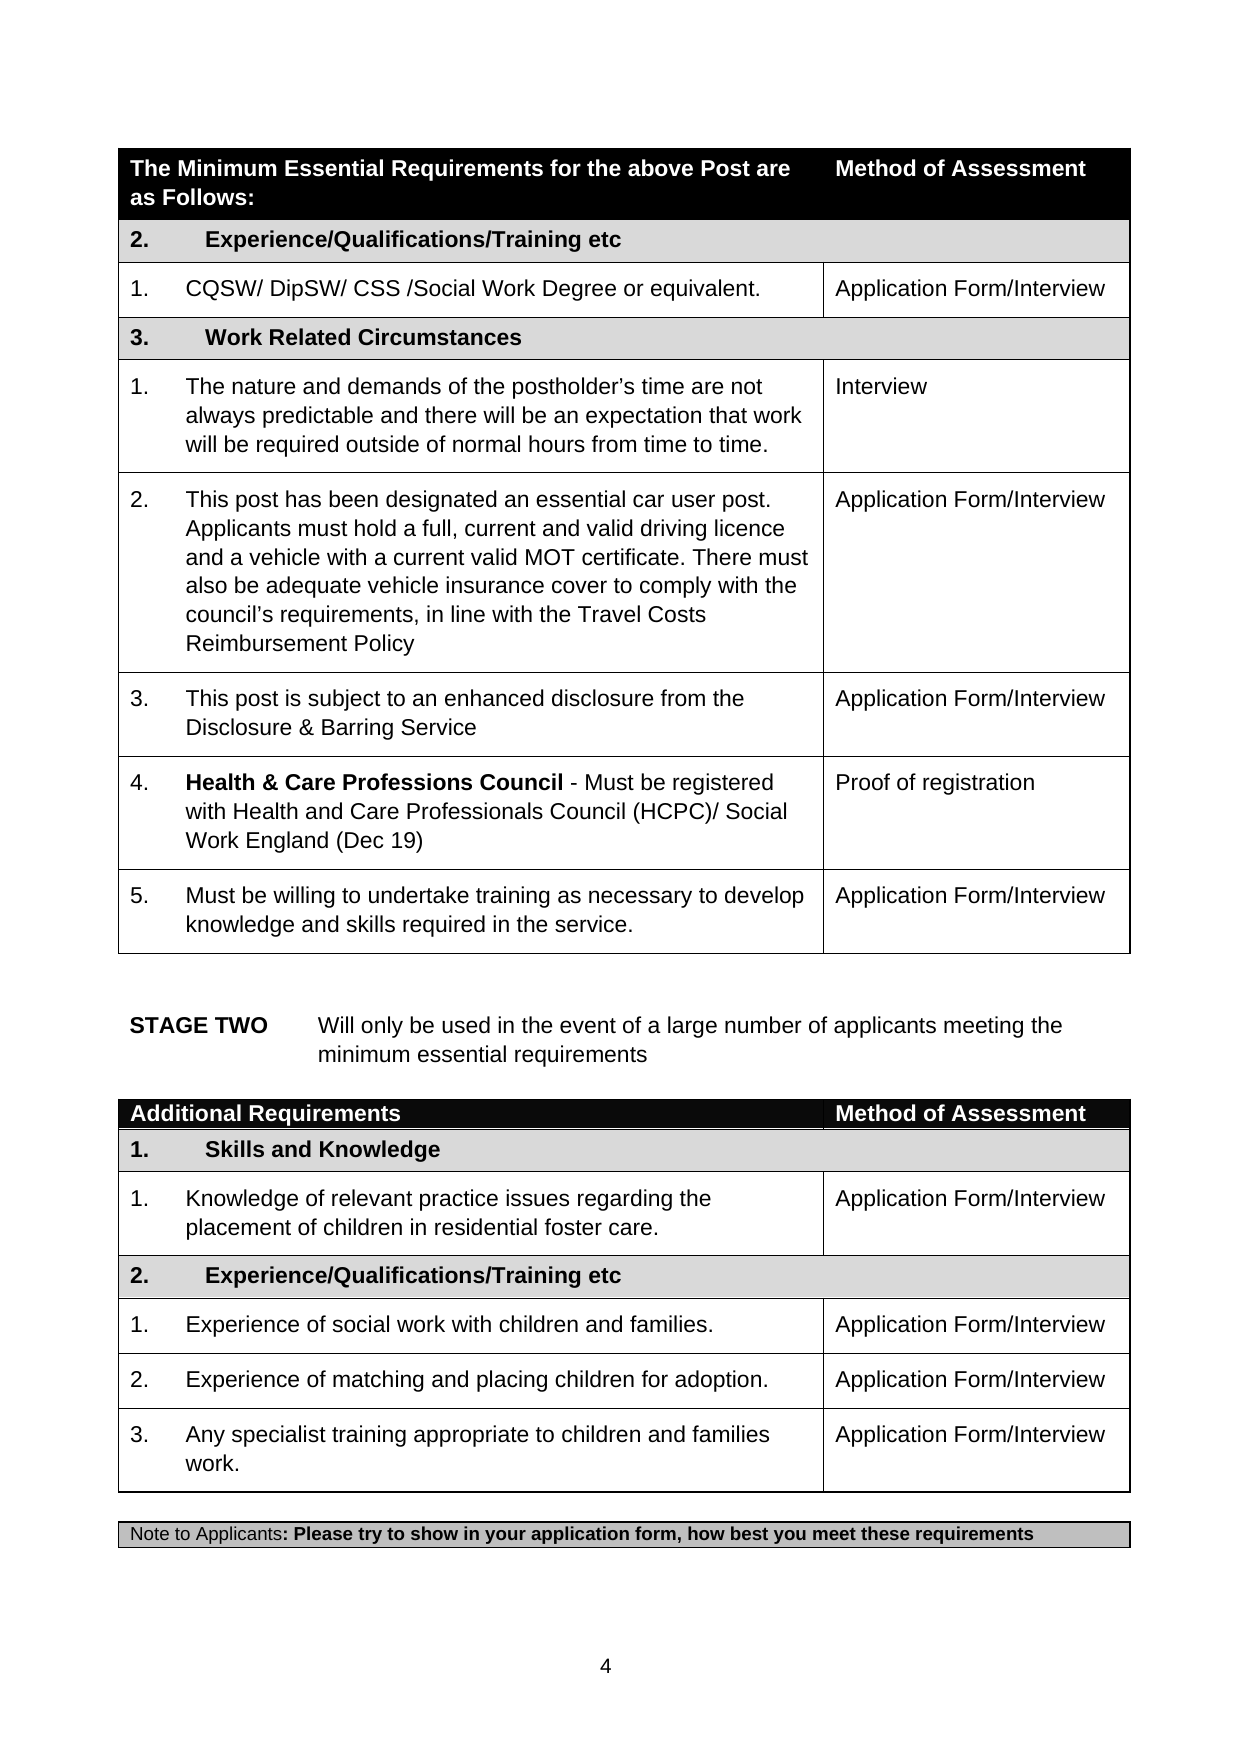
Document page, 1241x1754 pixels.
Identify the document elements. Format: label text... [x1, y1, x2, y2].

table_cell Application Form/Interview [824, 1299, 1129, 1352]
table_cell Any specialist training appropriate to children and families work. [174, 1409, 823, 1491]
table_header Will only be used in the event of a large number of applicants meeting the minimum essential requirements [306, 1012, 1129, 1069]
table_header Method of Assessment [824, 1100, 1129, 1128]
table_cell Health & Care Professions Council - Must be registered with Health and Care Professionals Council (HCPC)/ Social Work England (Dec 19) [174, 757, 823, 869]
table_header STAGE TWO [118, 1012, 306, 1069]
table_cell Application Form/Interview [824, 473, 1129, 672]
table_header Additional Requirements [119, 1100, 823, 1128]
table_cell This post has been designated an essential car user post. Applicants must hold a full, current and valid driving licence and a vehicle with a current valid MOT certificate. There must also be adequate vehicle insurance cover to comply with the council’s requirements, in line with the Travel Costs Reimbursement Policy [174, 473, 823, 672]
table_cell Interview [824, 360, 1129, 472]
table_cell 1. [119, 360, 174, 472]
table_cell Knowledge of relevant practice issues regarding the placement of children in residential foster care. [174, 1172, 823, 1255]
table_cell Experience of matching and placing children for adoption. [174, 1354, 823, 1407]
table_cell 1. [119, 1172, 174, 1255]
table_cell This post is subject to an enhanced disclosure from the Disclosure & Barring Service [174, 673, 823, 756]
table_cell Application Form/Interview [824, 673, 1129, 756]
table_cell 2. [119, 1354, 174, 1407]
table_cell Application Form/Interview [824, 870, 1129, 953]
table_cell 4. [119, 757, 174, 869]
table_cell Application Form/Interview [824, 1172, 1129, 1255]
table_header Method of Assessment [824, 149, 1129, 219]
table_cell Application Form/Interview [824, 1354, 1129, 1407]
table_header The Minimum Essential Requirements for the above Post are as Follows: [119, 149, 823, 219]
table_cell CQSW/ DipSW/ /Social Work Degree or equivalent. [174, 263, 823, 317]
table_cell 1. [119, 263, 174, 317]
table_cell The nature and demands of the postholder’s time are not always predictable and there will be an expectation that work will be required outside of normal hours from time to time. [174, 360, 823, 472]
table_cell Experience of social work with children and families. [174, 1299, 823, 1352]
table_cell Proof of registration [824, 757, 1129, 869]
table_cell 3. Work Related Circumstances [119, 318, 1129, 359]
table_header Note to Applicants: Please try to show in your application form, how best you meet these requirements [119, 1523, 1129, 1547]
table_cell Must be willing to undertake training as necessary to develop knowledge and skills required in the service. [174, 870, 823, 953]
table_cell 3. [119, 1409, 174, 1491]
table_cell 1. [119, 1299, 174, 1352]
table_cell 2. Experience/Qualifications/Training etc [119, 220, 1129, 262]
table_cell 2. Experience/Qualifications/Training etc [119, 1256, 1129, 1297]
table_cell 2. [119, 473, 174, 672]
table_cell 5. [119, 870, 174, 953]
table_cell 1. Skills and Knowledge [119, 1130, 1129, 1171]
table_cell Application Form/Interview [824, 263, 1129, 317]
table_cell Application Form/Interview [824, 1409, 1129, 1491]
table_cell 3. [119, 673, 174, 756]
